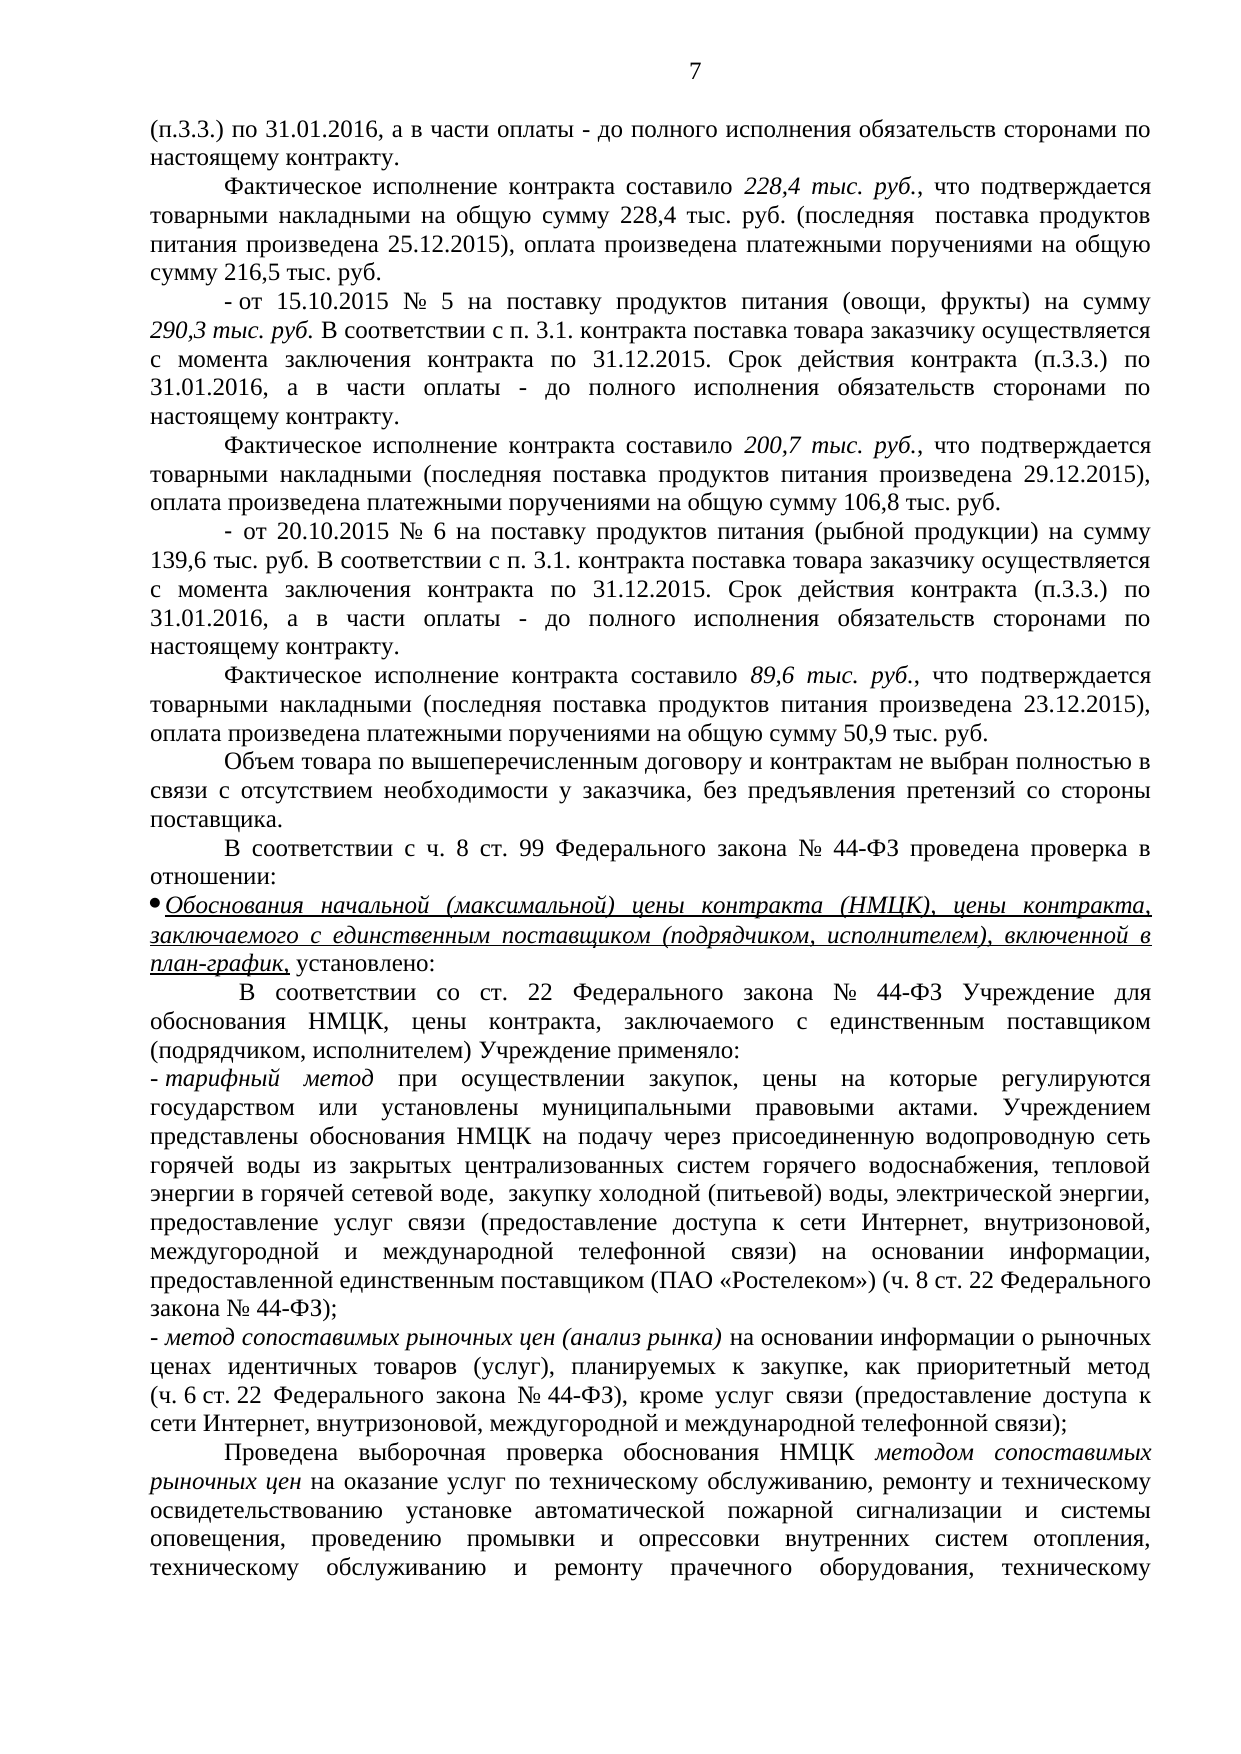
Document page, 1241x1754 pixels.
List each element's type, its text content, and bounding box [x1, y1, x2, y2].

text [150, 1437, 1152, 1581]
text Фактическое исполнение контракта составило 89,6 тыс. руб., что подтверждается товарными накладными (последняя поставка продуктов питания произведена 23.12.2015), оплата произведена платежными поручениями на общую сумму 50,9 тыс. руб. [150, 660, 1152, 746]
text Объем товара по вышеперечисленным договору и контрактам не выбран полностью в связи с отсутствием необходимости у заказчика, без предъявления претензий со стороны поставщика. [150, 746, 1152, 833]
text В соответствии со ст. 22 Федерального закона № 44-ФЗ Учреждение для обоснования НМЦК, цены контракта, заключаемого с единственным поставщиком (подрядчиком, исполнителем) Учреждение применяло: [150, 977, 1152, 1063]
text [150, 114, 1152, 171]
text Фактическое исполнение контракта составило 200,7 тыс. руб., что подтверждается товарными накладными (последняя поставка продуктов питания произведена 29.12.2015), оплата произведена платежными поручениями на общую сумму 106,8 тыс. руб. [150, 430, 1152, 516]
text В соответствии с ч. 8 ст. 99 Федерального закона № 44-ФЗ проведена проверка в отношении: [150, 833, 1152, 890]
list метод сопоставимых рыночных цен (анализ рынка) на основании информации о рыночных ценах идентичных товаров (услуг), планируемых к закупке, как приоритетный метод (ч. 6 ст. 22 Федерального закона № 44-ФЗ), кроме услуг связи (предоставление доступа к сети Интернет, внутризоновой, междугородной и международной телефонной связи); [150, 1322, 1152, 1437]
list Обоснования начальной (максимальной) цены контракта (НМЦК), цены контракта, заключаемого с единственным поставщиком (подрядчиком, исполнителем), включенной в план-график, установлено: [150, 890, 1152, 945]
text - от 15.10.2015 № 5 на поставку продуктов питания (овощи, фрукты) на сумму 290,3 тыс. руб. В соответствии с п. 3.1. контракта поставка товара заказчику осуществляется с момента заключения контракта по 31.12.2015. Срок действия контракта (п.3.3.) по 31.01.2016, а в части оплаты - до полного исполнения обязательств сторонами по настоящему контракту. [150, 286, 1152, 430]
list тарифный метод при осуществлении закупок, цены на которые регулируются государством или установлены муниципальными правовыми актами. Учреждением представлены обоснования НМЦК на подачу через присоединенную водопроводную сеть горячей воды из закрытых централизованных систем горячего водоснабжения, тепловой энергии в горячей сетевой воде, закупку холодной (питьевой) воды, электрической энергии, предоставление услуг связи (предоставление доступа к сети Интернет, внутризоновой, междугородной и международной телефонной связи) на основании информации, предоставленной единственным поставщиком (ПАО «Ростелеком») (ч. 8 ст. 22 Федерального закона № 44-ФЗ); [150, 1063, 1152, 1322]
text Фактическое исполнение контракта составило 228,4 тыс. руб., что подтверждается товарными накладными на общую сумму 228,4 тыс. руб. (последняя поставка продуктов питания произведена 25.12.2015), оплата произведена платежными поручениями на общую сумму 216,5 тыс. руб. [150, 171, 1152, 286]
text - от 20.10.2015 № 6 на поставку продуктов питания (рыбной продукции) на сумму 139,6 тыс. руб. В соответствии с п. 3.1. контракта поставка товара заказчику осуществляется с момента заключения контракта по 31.12.2015. Срок действия контракта (п.3.3.) по 31.01.2016, а в части оплаты - до полного исполнения обязательств сторонами по настоящему контракту. [150, 516, 1152, 660]
list Обоснования начальной (максимальной) цены контракта (НМЦК), цены контракта, заключаемого с единственным поставщиком (подрядчиком, исполнителем), включенной в план-график, установлено: [150, 946, 1152, 977]
